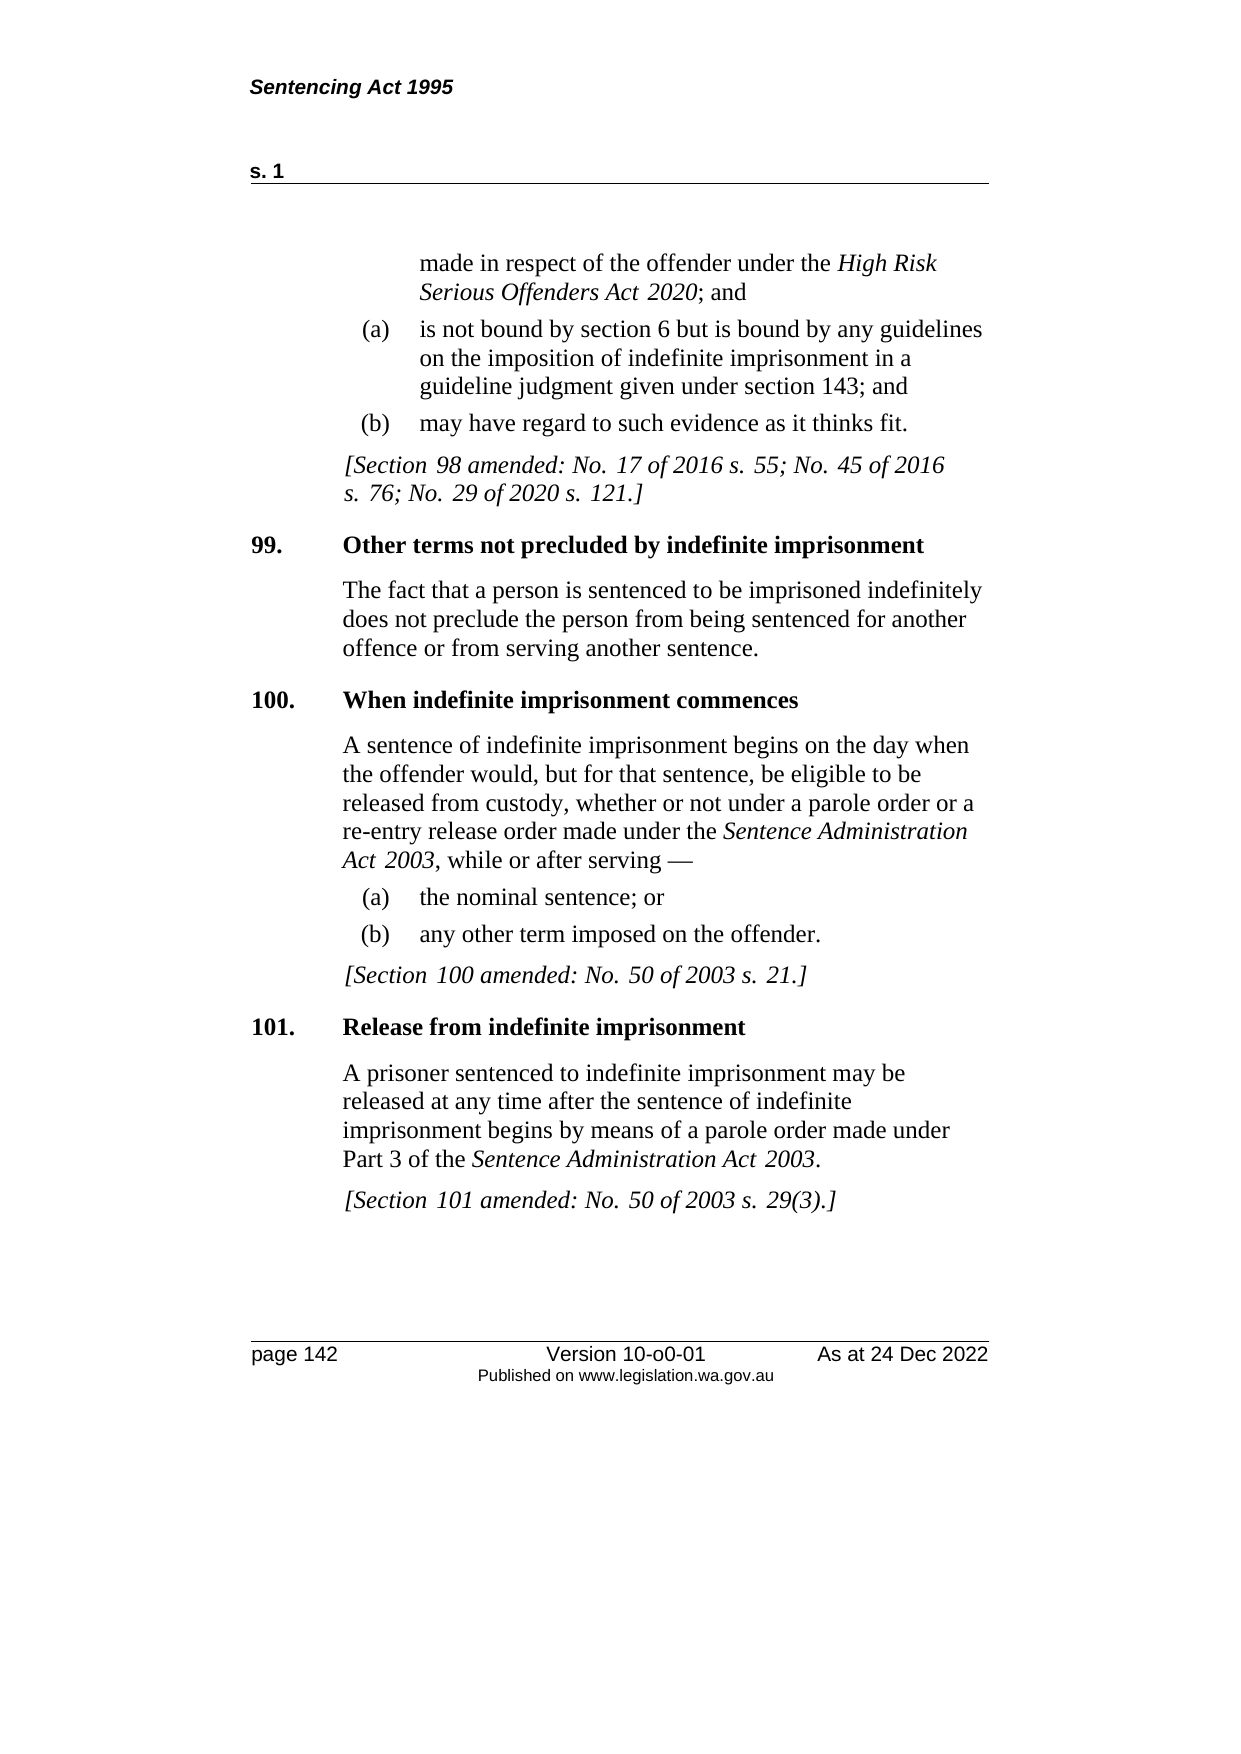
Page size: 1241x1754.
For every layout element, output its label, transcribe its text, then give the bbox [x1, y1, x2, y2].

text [251, 248, 989, 306]
subtitle 101. Release from indefinite imprisonment [251, 1012, 989, 1041]
text [Section 98 amended: No. 17 of 2016 s. 55; No. 45 of 2016 s. 76; No. 29 of 2020 s. 121.] [251, 450, 989, 507]
text [Section 100 amended: No. 50 of 2003 s. 21.] [251, 961, 989, 989]
text (a) is not bound by section 6 but is bound by any guidelines on the imposition of indefinite imprisonment in a guideline judgment given under section 143; and [251, 314, 989, 400]
text (b) any other term imposed on the offender. [251, 919, 989, 948]
text (a) the nominal sentence; or [251, 882, 989, 911]
subtitle 100. When indefinite imprisonment commences [251, 685, 989, 713]
text A sentence of indefinite imprisonment begins on the day when the offender would, but for that sentence, be eligible to be released from custody, whether or not under a parole order or a re-entry release order made under the Sentence Administration Act 2003, while or after serving — [251, 730, 989, 874]
text (b) may have regard to such evidence as it thinks fit. [251, 408, 989, 437]
text The fact that a person is sentenced to be imprisoned indefinitely does not preclude the person from being sentenced for another offence or from serving another sentence. [251, 576, 989, 662]
text A prisoner sentenced to indefinite imprisonment may be released at any time after the sentence of indefinite imprisonment begins by means of a parole order made under Part 3 of the Sentence Administration Act 2003. [251, 1058, 989, 1173]
subtitle 99. Other terms not precluded by indefinite imprisonment [251, 530, 989, 559]
text [Section 101 amended: No. 50 of 2003 s. 29(3).] [251, 1185, 989, 1214]
